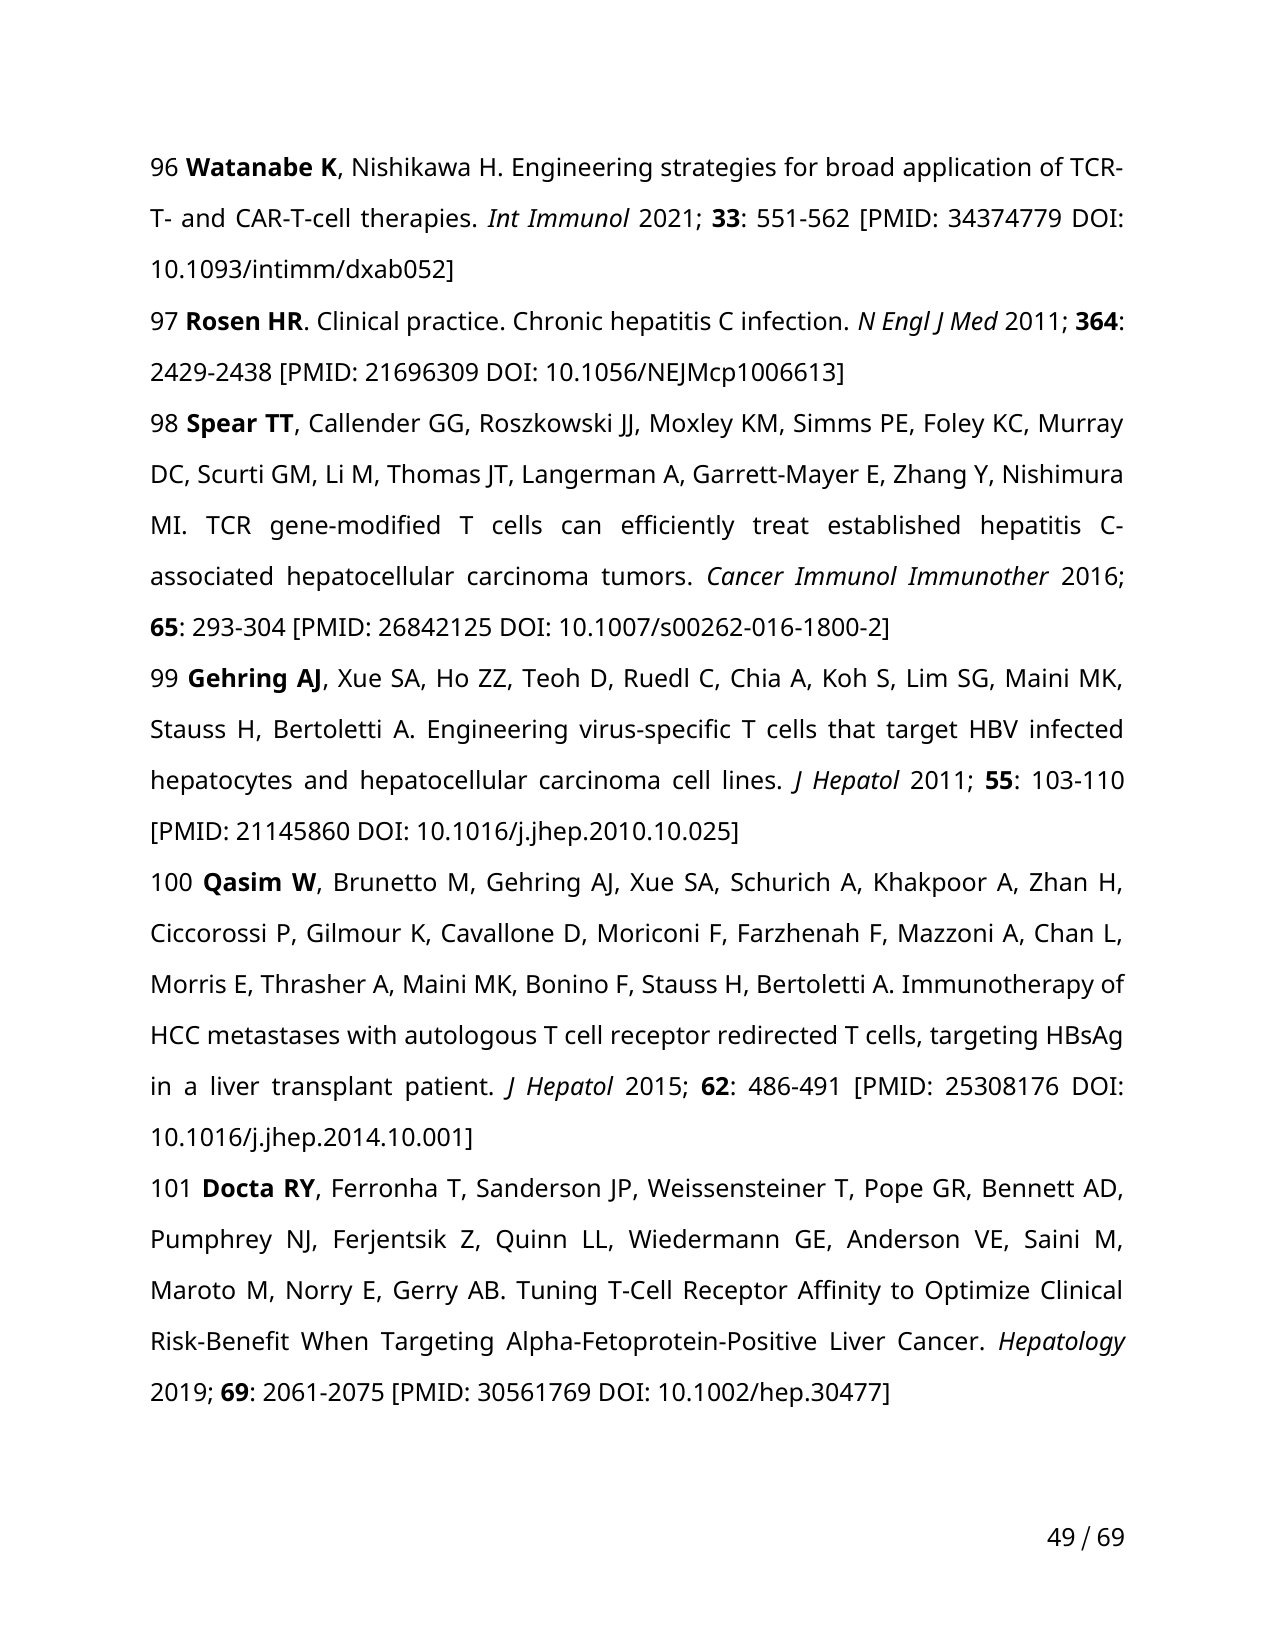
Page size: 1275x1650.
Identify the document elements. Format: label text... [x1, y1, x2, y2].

text 97 Rosen HR. Clinical practice. Chronic hepatitis C infection. N Engl J Med 2011; 364: 2429-2438 [PMID: 21696309 DOI: 10.1056/NEJMcp1006613] [150, 303, 1125, 388]
text 101 Docta RY, Ferronha T, Sanderson JP, Weissensteiner T, Pope GR, Bennett AD, Pumphrey NJ, Ferjentsik Z, Quinn LL, Wiedermann GE, Anderson VE, Saini M, Maroto M, Norry E, Gerry AB. Tuning T-Cell Receptor Affinity to Optimize Clinical Risk-Benefit When Targeting Alpha-Fetoprotein-Positive Liver Cancer. Hepatology 2019; 69: 2061-2075 [PMID: 30561769 DOI: 10.1002/hep.30477] [150, 1171, 1125, 1409]
text 98 Spear TT, Callender GG, Roszkowski JJ, Moxley KM, Simms PE, Foley KC, Murray DC, Scurti GM, Li M, Thomas JT, Langerman A, Garrett-Mayer E, Zhang Y, Nishimura MI. TCR gene-modified T cells can efficiently treat established hepatitis C-associated hepatocellular carcinoma tumors. Cancer Immunol Immunother 2016; 65: 293-304 [PMID: 26842125 DOI: 10.1007/s00262-016-1800-2] [150, 405, 1125, 643]
text 100 Qasim W, Brunetto M, Gehring AJ, Xue SA, Schurich A, Khakpoor A, Zhan H, Ciccorossi P, Gilmour K, Cavallone D, Moriconi F, Farzhenah F, Mazzoni A, Chan L, Morris E, Thrasher A, Maini MK, Bonino F, Stauss H, Bertoletti A. Immunotherapy of HCC metastases with autologous T cell receptor redirected T cells, targeting HBsAg in a liver transplant patient. J Hepatol 2015; 62: 486-491 [PMID: 25308176 DOI: 10.1016/j.jhep.2014.10.001] [150, 864, 1125, 1154]
text 96 Watanabe K, Nishikawa H. Engineering strategies for broad application of TCR-T- and CAR-T-cell therapies. Int Immunol 2021; 33: 551-562 [PMID: 34374779 DOI: 10.1093/intimm/dxab052] [150, 150, 1125, 286]
text 99 Gehring AJ, Xue SA, Ho ZZ, Teoh D, Ruedl C, Chia A, Koh S, Lim SG, Maini MK, Stauss H, Bertoletti A. Engineering virus-specific T cells that target HBV infected hepatocytes and hepatocellular carcinoma cell lines. J Hepatol 2011; 55: 103-110 [PMID: 21145860 DOI: 10.1016/j.jhep.2010.10.025] [150, 660, 1125, 848]
